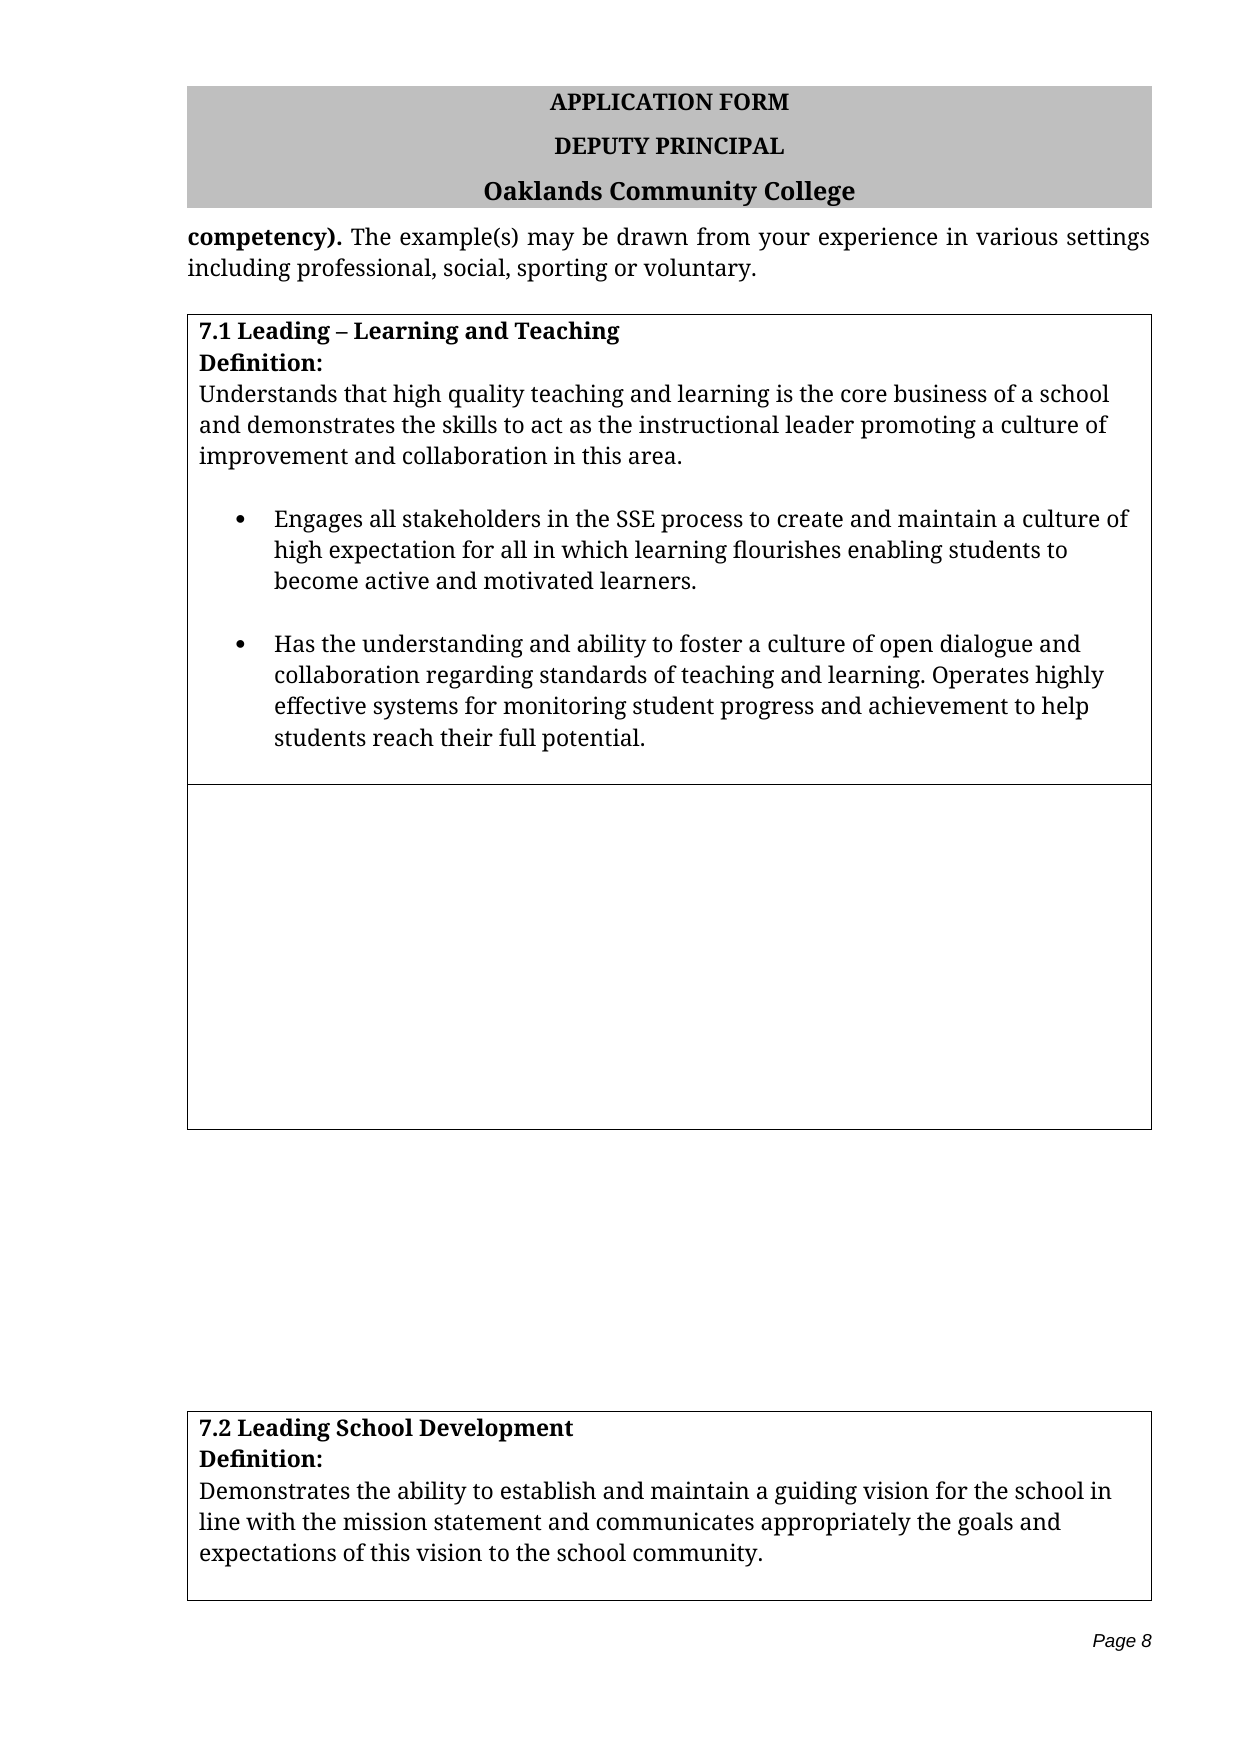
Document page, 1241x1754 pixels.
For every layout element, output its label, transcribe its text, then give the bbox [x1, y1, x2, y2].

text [187, 220, 1152, 283]
table_header 7.1 Leading – Learning and Teaching Definition: Understands that high quality teaching and learning is the core business of a school and demonstrates the skills to act as the instructional leader promoting a culture of improvement and collaboration in this area. Engages all stakeholders in the SSE process to create and maintain a culture of high expectation for all in which learning flourishes enabling students to become active and motivated learners. Has the understanding and ability to foster a culture of open dialogue and collaboration regarding standards of teaching and learning. Operates highly effective systems for monitoring student progress and achievement to help students reach their full potential. [188, 315, 1151, 784]
table_cell [188, 785, 1151, 1129]
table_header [188, 1412, 1151, 1599]
